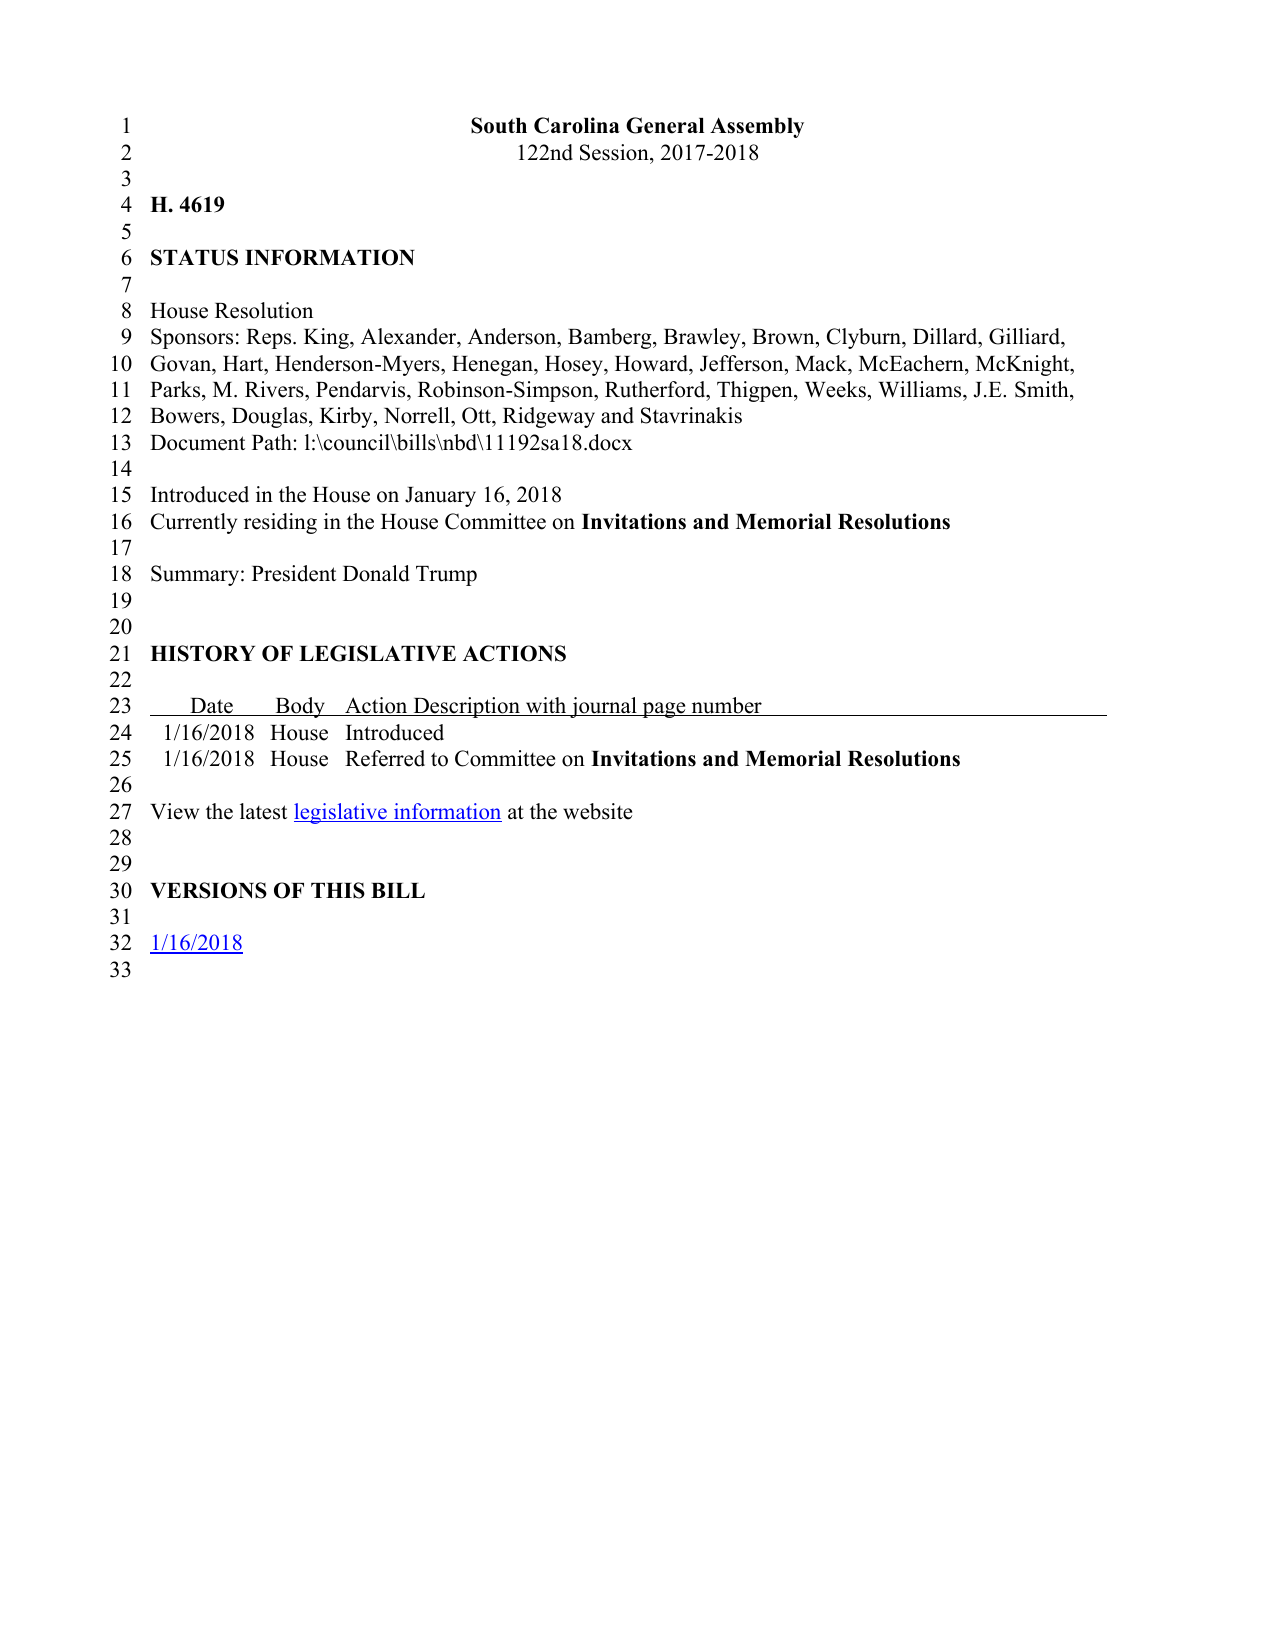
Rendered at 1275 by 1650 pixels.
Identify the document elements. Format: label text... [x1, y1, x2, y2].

text Document Path: l:\council\bills\nbd\11192sa18.docx [150, 429, 1125, 455]
text HISTORY OF LEGISLATIVE ACTIONS [150, 639, 1125, 666]
text 122nd Session, 2017-2018 [150, 139, 1125, 165]
text Sponsors: Reps. King, Alexander, Anderson, Bamberg, Brawley, Brown, Clyburn, Dillard, Gilliard, Govan, Hart, Henderson-Myers, Henegan, Hosey, Howard, Jefferson, Mack, McEachern, McKnight, Parks, M. Rivers, Pendarvis, Robinson-Simpson, Rutherford, Thigpen, Weeks, Williams, J.E. Smith, Bowers, Douglas, Kirby, Norrell, Ott, Ridgeway and Stavrinakis [150, 323, 1125, 429]
text 1/16/2018 House Referred to Committee on Invitations and Memorial Resolutions [150, 745, 1125, 771]
text House Resolution [150, 297, 1125, 323]
text View the latest legislative information at the website [150, 798, 1125, 824]
text H. 4619 [150, 192, 1125, 218]
text Currently residing in the House Committee on Invitations and Memorial Resolutions [150, 508, 1125, 534]
text VERSIONS OF THIS BILL [150, 877, 1125, 903]
text STATUS INFORMATION [150, 244, 1125, 271]
text 1/16/2018 [150, 929, 1125, 956]
text South Carolina General Assembly [150, 112, 1125, 139]
text Summary: President Donald Trump [150, 561, 1125, 587]
text Introduced in the House on January 16, 2018 [150, 481, 1125, 508]
text 1/16/2018 House Introduced [150, 719, 1125, 745]
text Date Body Action Description with journal page number [150, 692, 1125, 719]
